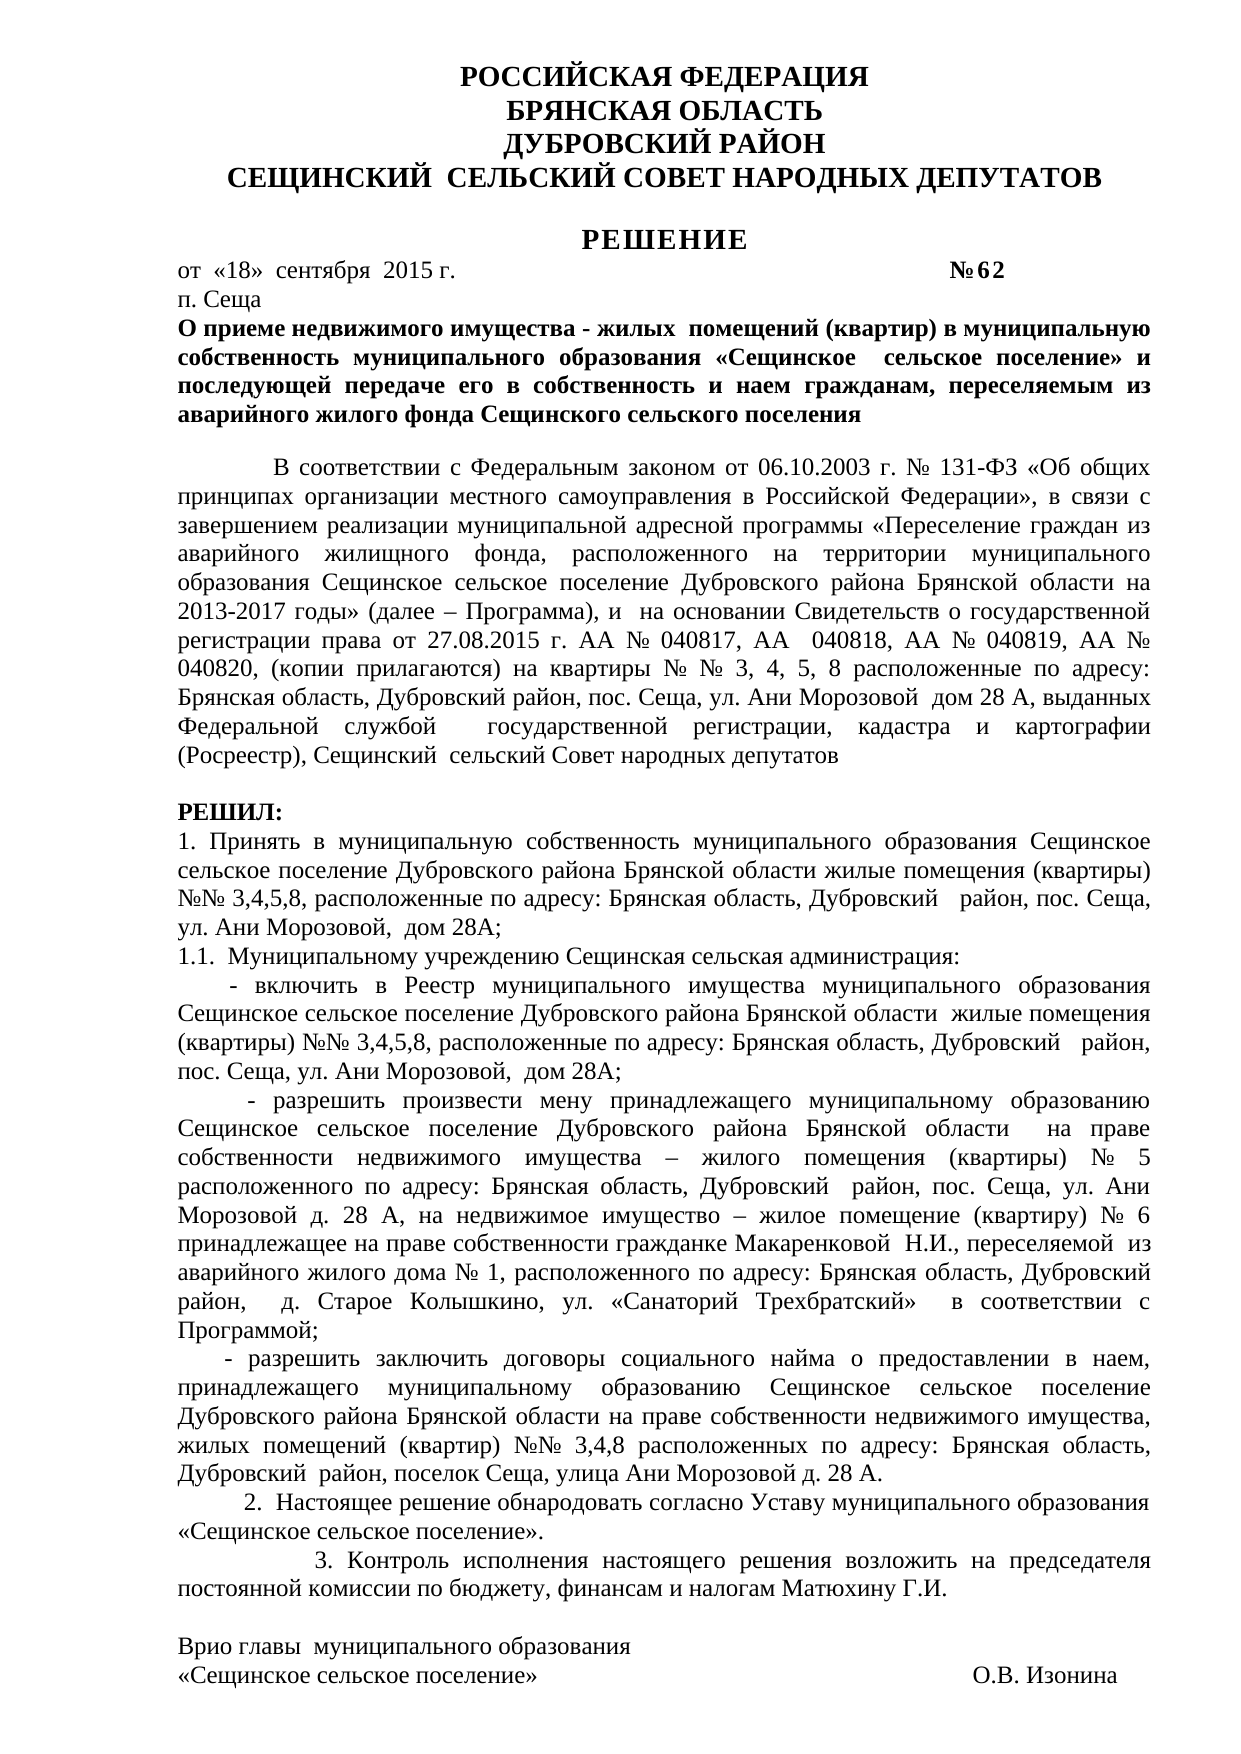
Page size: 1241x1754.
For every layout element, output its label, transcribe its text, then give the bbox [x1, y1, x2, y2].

text ДУБРОВСКИЙ РАЙОН [177, 126, 1152, 160]
text - разрешить произвести мену принадлежащего муниципальному образованию Сещинское сельское поселение Дубровского района Брянской области на праве собственности недвижимого имущества – жилого помещения (квартиры) № 5 расположенного по адресу: Брянская область, Дубровский район, пос. Сеща, ул. Ани Морозовой д. 28 А, на недвижимое имущество – жилое помещение (квартиру) № 6 принадлежащее на праве собственности гражданке Макаренковой Н.И., переселяемой из аварийного жилого дома № 1, расположенного по адресу: Брянская область, Дубровский район, д. Старое Колышкино, ул. «Санаторий Трехбратский» в соответствии с Программой; [177, 1085, 1152, 1343]
text 2. Настоящее решение обнародовать согласно Уставу муниципального образования «Сещинское сельское поселение». [177, 1487, 1152, 1545]
text В соответствии с Федеральным законом от 06.10.2003 г. № 131-ФЗ «Об общих принципах организации местного самоуправления в Российской Федерации», в связи с завершением реализации муниципальной адресной программы «Переселение граждан из аварийного жилищного фонда, расположенного на территории муниципального образования Сещинское сельское поселение Дубровского района Брянской области на 2013-2017 годы» (далее – Программа), и на основании Свидетельств о государственной регистрации права от 27.08.2015 г. АА № 040817, АА 040818, АА № 040819, АА № 040820, (копии прилагаются) на квартиры № № 3, 4, 5, 8 расположенные по адресу: Брянская область, Дубровский район, пос. Сеща, ул. Ани Морозовой дом 28 А, выданных Федеральной службой государственной регистрации, кадастра и картографии (Росреестр), Сещинский сельский Совет народных депутатов [177, 452, 1152, 768]
text БРЯНСКАЯ ОБЛАСТЬ [177, 93, 1152, 126]
text РОССИЙСКАЯ ФЕДЕРАЦИЯ [177, 59, 1152, 93]
text п. Сеща [177, 284, 1152, 313]
text РЕШИЛ: [177, 797, 1152, 826]
text - включить в Реестр муниципального имущества муниципального образования Сещинское сельское поселение Дубровского района Брянской области жилые помещения (квартиры) №№ 3,4,5,8, расположенные по адресу: Брянская область, Дубровский район, пос. Сеща, ул. Ани Морозовой, дом 28А; [177, 970, 1152, 1085]
text СЕЩИНСКИЙ СЕЛЬСКИЙ СОВЕТ НАРОДНЫХ ДЕПУТАТОВ [177, 160, 1152, 193]
text - разрешить заключить договоры социального найма о предоставлении в наем, принадлежащего муниципальному образованию Сещинское сельское поселение Дубровского района Брянской области на праве собственности недвижимого имущества, жилых помещений (квартир) №№ 3,4,8 расположенных по адресу: Брянская область, Дубровский район, поселок Сеща, улица Ани Морозовой д. 28 А. [177, 1343, 1152, 1487]
text 3. Контроль исполнения настоящего решения возложить на председателя постоянной комиссии по бюджету, финансам и налогам Матюхину Г.И. [177, 1545, 1152, 1602]
text «Сещинское сельское поселение» О.В. Изонина [177, 1660, 1152, 1688]
text Врио главы муниципального образования [177, 1631, 1152, 1660]
text от «18» сентября 2015 г. №62 [177, 256, 1152, 284]
text 1. Принять в муниципальную собственность муниципального образования Сещинское сельское поселение Дубровского района Брянской области жилые помещения (квартиры) №№ 3,4,5,8, расположенные по адресу: Брянская область, Дубровский район, пос. Сеща, ул. Ани Морозовой, дом 28А; [177, 826, 1152, 941]
text 1.1. Муниципальному учреждению Сещинская сельская администрация: [177, 941, 1152, 970]
text О приеме недвижимого имущества - жилых помещений (квартир) в муниципальную собственность муниципального образования «Сещинское сельское поселение» и последующей передаче его в собственность и наем гражданам, переселяемым из аварийного жилого фонда Сещинского сельского поселения [177, 313, 1152, 428]
text РЕШЕНИЕ [177, 222, 1152, 256]
